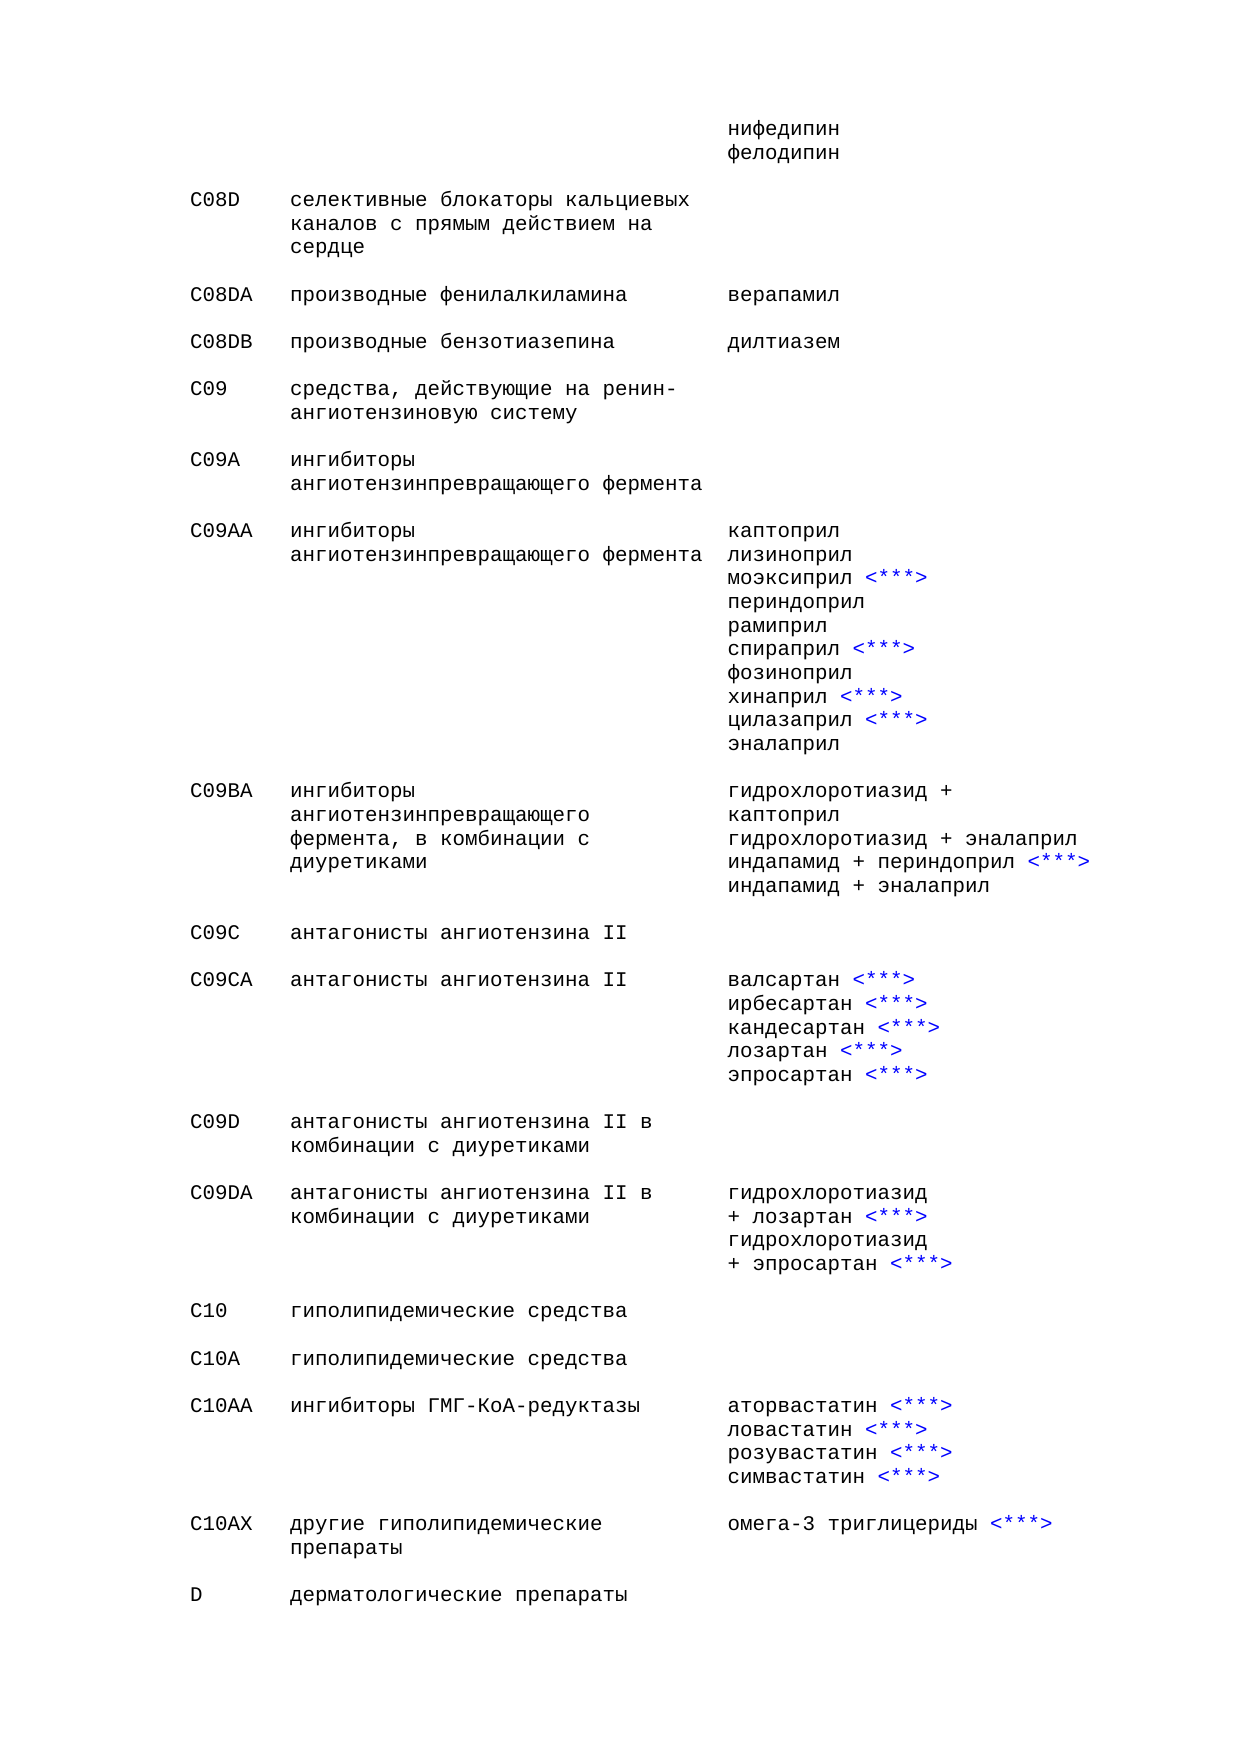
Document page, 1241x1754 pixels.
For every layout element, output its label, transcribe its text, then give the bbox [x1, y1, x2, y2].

text ловастатин <***> [177, 1419, 1152, 1442]
text C09CA антагонисты ангиотензина II валсартан <***> [177, 969, 1152, 993]
text ангиотензиновую систему [177, 402, 1152, 426]
text сердце [177, 236, 1152, 260]
text моэксиприл <***> [177, 567, 1152, 591]
text фелодипин [177, 142, 1152, 165]
text C10AA ингибиторы ГМГ-КоА-редуктазы аторвастатин <***> [177, 1395, 1152, 1419]
text C09AA ингибиторы каптоприл [177, 520, 1152, 544]
text каналов с прямым действием на [177, 213, 1152, 236]
text + эпросартан <***> [177, 1253, 1152, 1277]
text C09A ингибиторы [177, 449, 1152, 473]
text гидрохлоротиазид [177, 1229, 1152, 1253]
text ангиотензинпревращающего фермента лизиноприл [177, 544, 1152, 567]
text симвастатин <***> [177, 1466, 1152, 1489]
text C09C антагонисты ангиотензина II [177, 922, 1152, 946]
text ангиотензинпревращающего фермента [177, 473, 1152, 496]
text эналаприл [177, 733, 1152, 757]
text C09DA антагонисты ангиотензина II в гидрохлоротиазид [177, 1182, 1152, 1206]
text C08DA производные фенилалкиламина верапамил [177, 284, 1152, 307]
text фозиноприл [177, 662, 1152, 686]
text спираприл <***> [177, 638, 1152, 662]
text цилазаприл <***> [177, 709, 1152, 733]
text C10AX другие гиполипидемические омега-3 триглицериды <***> [177, 1513, 1152, 1537]
text комбинации с диуретиками + лозартан <***> [177, 1206, 1152, 1229]
text C09BA ингибиторы гидрохлоротиазид + [177, 780, 1152, 804]
text ангиотензинпревращающего каптоприл [177, 804, 1152, 827]
text D дерматологические препараты [177, 1584, 1152, 1608]
text хинаприл <***> [177, 686, 1152, 709]
text C08DB производные бензотиазепина дилтиазем [177, 331, 1152, 354]
text ирбесартан <***> [177, 993, 1152, 1017]
text диуретиками индапамид + периндоприл <***> [177, 851, 1152, 875]
text комбинации с диуретиками [177, 1135, 1152, 1158]
text препараты [177, 1537, 1152, 1561]
text периндоприл [177, 591, 1152, 615]
text кандесартан <***> [177, 1017, 1152, 1040]
text C10 гиполипидемические средства [177, 1300, 1152, 1324]
text рамиприл [177, 615, 1152, 638]
text C08D селективные блокаторы кальциевых [177, 189, 1152, 213]
text C09D антагонисты ангиотензина II в [177, 1111, 1152, 1135]
text нифедипин [177, 118, 1152, 142]
text фермента, в комбинации с гидрохлоротиазид + эналаприл [177, 827, 1152, 851]
text эпросартан <***> [177, 1064, 1152, 1088]
text индапамид + эналаприл [177, 875, 1152, 898]
text лозартан <***> [177, 1040, 1152, 1064]
text C09 средства, действующие на ренин- [177, 378, 1152, 402]
text C10A гиполипидемические средства [177, 1348, 1152, 1371]
text розувастатин <***> [177, 1442, 1152, 1466]
